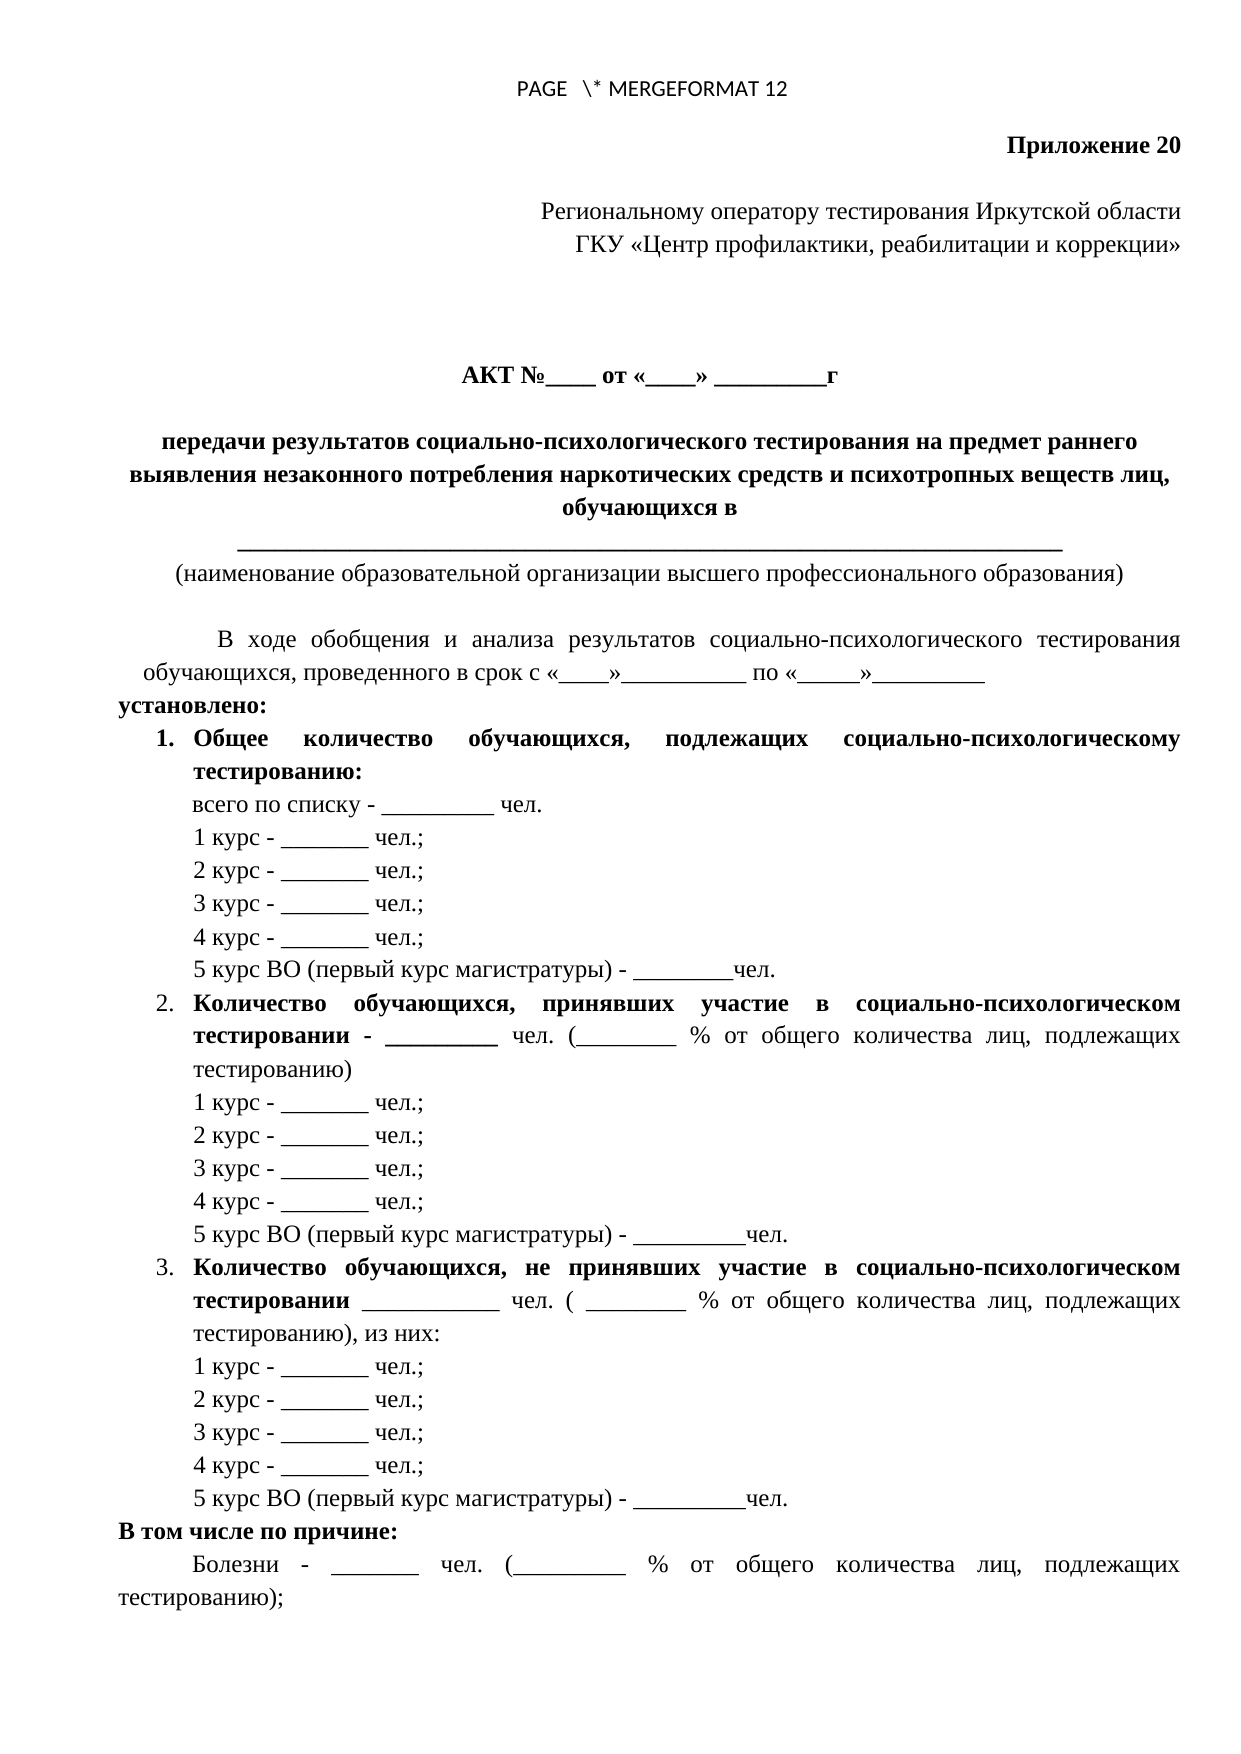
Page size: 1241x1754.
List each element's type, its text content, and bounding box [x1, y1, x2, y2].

text 4 курс - _______ чел.; [193, 922, 1181, 950]
text 1 курс - _______ чел.; [193, 822, 1181, 851]
list 3 курс - _______ чел.; [193, 1153, 1181, 1181]
text В том числе по причине: [118, 1516, 1181, 1545]
list 1 курс - _______ чел.; [193, 1087, 1181, 1115]
text Приложение 20 [118, 130, 1181, 159]
text 2 курс - _______ чел.; [193, 856, 1181, 884]
text установлено: [118, 690, 1181, 719]
text Болезни - _______ чел. (_________ % от общего количества лиц, подлежащих тестированию); [118, 1549, 1181, 1611]
text (наименование образовательной организации высшего профессионального образования) [118, 558, 1181, 587]
text __________________________________________________________________ [118, 525, 1181, 554]
text 3 курс - _______ чел.; [193, 888, 1181, 917]
text передачи результатов социально-психологического тестирования на предмет раннего выявления незаконного потребления наркотических средств и психотропных веществ лиц, обучающихся в [118, 426, 1181, 521]
text 5 курс ВО (первый курс магистратуры) - ________чел. [193, 954, 1181, 983]
text ГКУ «Центр профилактики, реабилитации и коррекции» [118, 229, 1181, 258]
text В ходе обобщения и анализа результатов социально-психологического тестирования обучающихся, проведенного в срок с «____»__________ по «_____»_________ [143, 624, 1181, 686]
text 4 курс - _______ чел.; [193, 1450, 1181, 1479]
list Общее количество обучающихся, подлежащих социально-психологическому тестированию: [156, 723, 1181, 785]
list 2 курс - _______ чел.; [193, 1120, 1181, 1148]
text 1 курс - _______ чел.; [193, 1351, 1181, 1379]
list 5 курс ВО (первый курс магистратуры) - _________чел. [193, 1219, 1181, 1247]
text Региональному оператору тестирования Иркутской области [118, 196, 1181, 225]
text 5 курс ВО (первый курс магистратуры) - _________чел. [193, 1483, 1181, 1512]
text 2 курс - _______ чел.; [193, 1384, 1181, 1413]
list Количество обучающихся, не принявших участие в социально-психологическом тестировании ___________ чел. ( ________ % от общего количества лиц, подлежащих тестированию), из них: [156, 1252, 1181, 1347]
text 3 курс - _______ чел.; [193, 1417, 1181, 1446]
list 4 курс - _______ чел.; [193, 1186, 1181, 1214]
text всего по списку - _________ чел. [118, 789, 1181, 818]
list Количество обучающихся, принявших участие в социально-психологическом тестировании - _________ чел. (________ % от общего количества лиц, подлежащих тестированию) [156, 988, 1181, 1082]
text АКТ №____ от «____» _________г [118, 360, 1181, 389]
